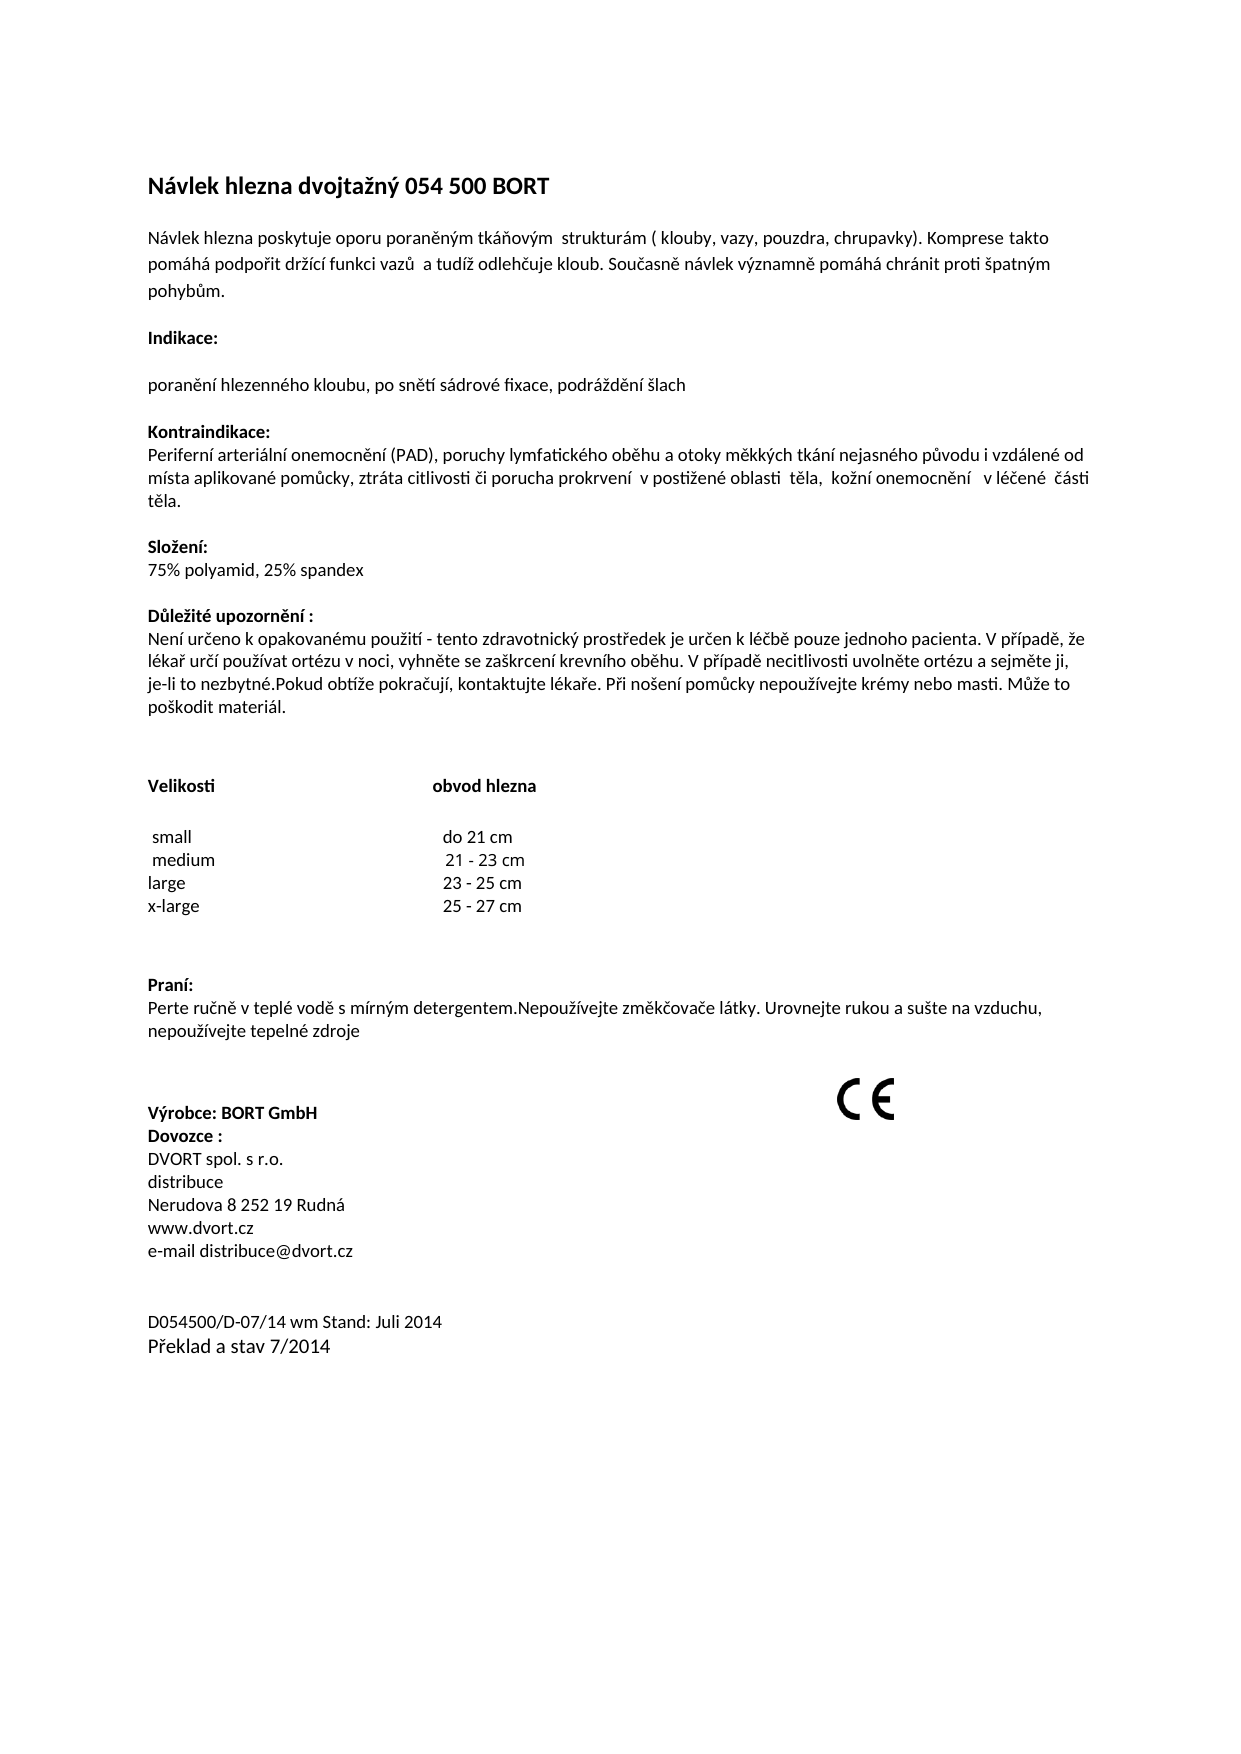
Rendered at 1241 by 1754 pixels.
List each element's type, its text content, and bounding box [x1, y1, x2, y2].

text Indikace: [148, 326, 1093, 349]
text Velikosti obvod hlezna [148, 774, 1093, 797]
text Periferní arteriální onemocnění (PAD), poruchy lymfatického oběhu a otoky měkkých tkání nejasného původu i vzdálené od místa aplikované pomůcky, ztráta citlivosti či porucha prokrvení v postižené oblasti těla, kožní onemocnění v léčené části těla. [148, 443, 1093, 512]
text Výrobce: BORT GmbH [148, 1079, 1093, 1124]
text Návlek hlezna dvojtažný 054 500 BORT [148, 170, 1093, 201]
text Praní: [148, 973, 1093, 996]
text D054500/D-07/14 wm Stand: Juli 2014 [148, 1310, 1093, 1333]
text medium 21 - 23 cm [148, 848, 1093, 871]
text Není určeno k opakovanému použití - tento zdravotnický prostředek je určen k léčbě pouze jednoho pacienta. V případě, že lékař určí používat ortézu v noci, vyhněte se zaškrcení krevního oběhu. V případě necitlivosti uvolněte ortézu a sejměte ji, je-li to nezbytné.Pokud obtíže pokračují, kontaktujte lékaře. Při nošení pomůcky nepoužívejte krémy nebo masti. Může to poškodit materiál. [148, 627, 1093, 746]
text Dovozce : [148, 1124, 1093, 1147]
text x-large 25 - 27 cm [148, 894, 1093, 917]
text small do 21 cm [148, 825, 1093, 848]
text Překlad a stav 7/2014 [148, 1333, 1093, 1359]
text Perte ručně v teplé vodě s mírným detergentem.Nepoužívejte změkčovače látky. Urovnejte rukou a sušte na vzduchu, nepoužívejte tepelné zdroje [148, 996, 1093, 1042]
text www.dvort.cz [148, 1216, 1093, 1239]
text large 23 - 25 cm [148, 871, 1093, 894]
text Důležité upozornění : [148, 604, 1093, 627]
text Návlek hlezna poskytuje oporu poraněným tkáňovým strukturám ( klouby, vazy, pouzdra, chrupavky). Komprese takto pomáhá podpořit držící funkci vazů a tudíž odlehčuje kloub. Současně návlek významně pomáhá chránit proti špatným pohybům. [148, 226, 1093, 302]
text distribuce [148, 1170, 1093, 1193]
text Kontraindikace: [148, 420, 1093, 443]
picture [837, 1078, 894, 1120]
text e-mail distribuce@dvort.cz [148, 1239, 1093, 1262]
text DVORT spol. s r.o. [148, 1147, 1093, 1170]
text poranění hlezenného kloubu, po snětí sádrové fixace, podráždění šlach [148, 373, 1093, 396]
text Složení: 75% polyamid, 25% spandex [148, 512, 1093, 604]
text Nerudova 8 252 19 Rudná [148, 1193, 1093, 1216]
